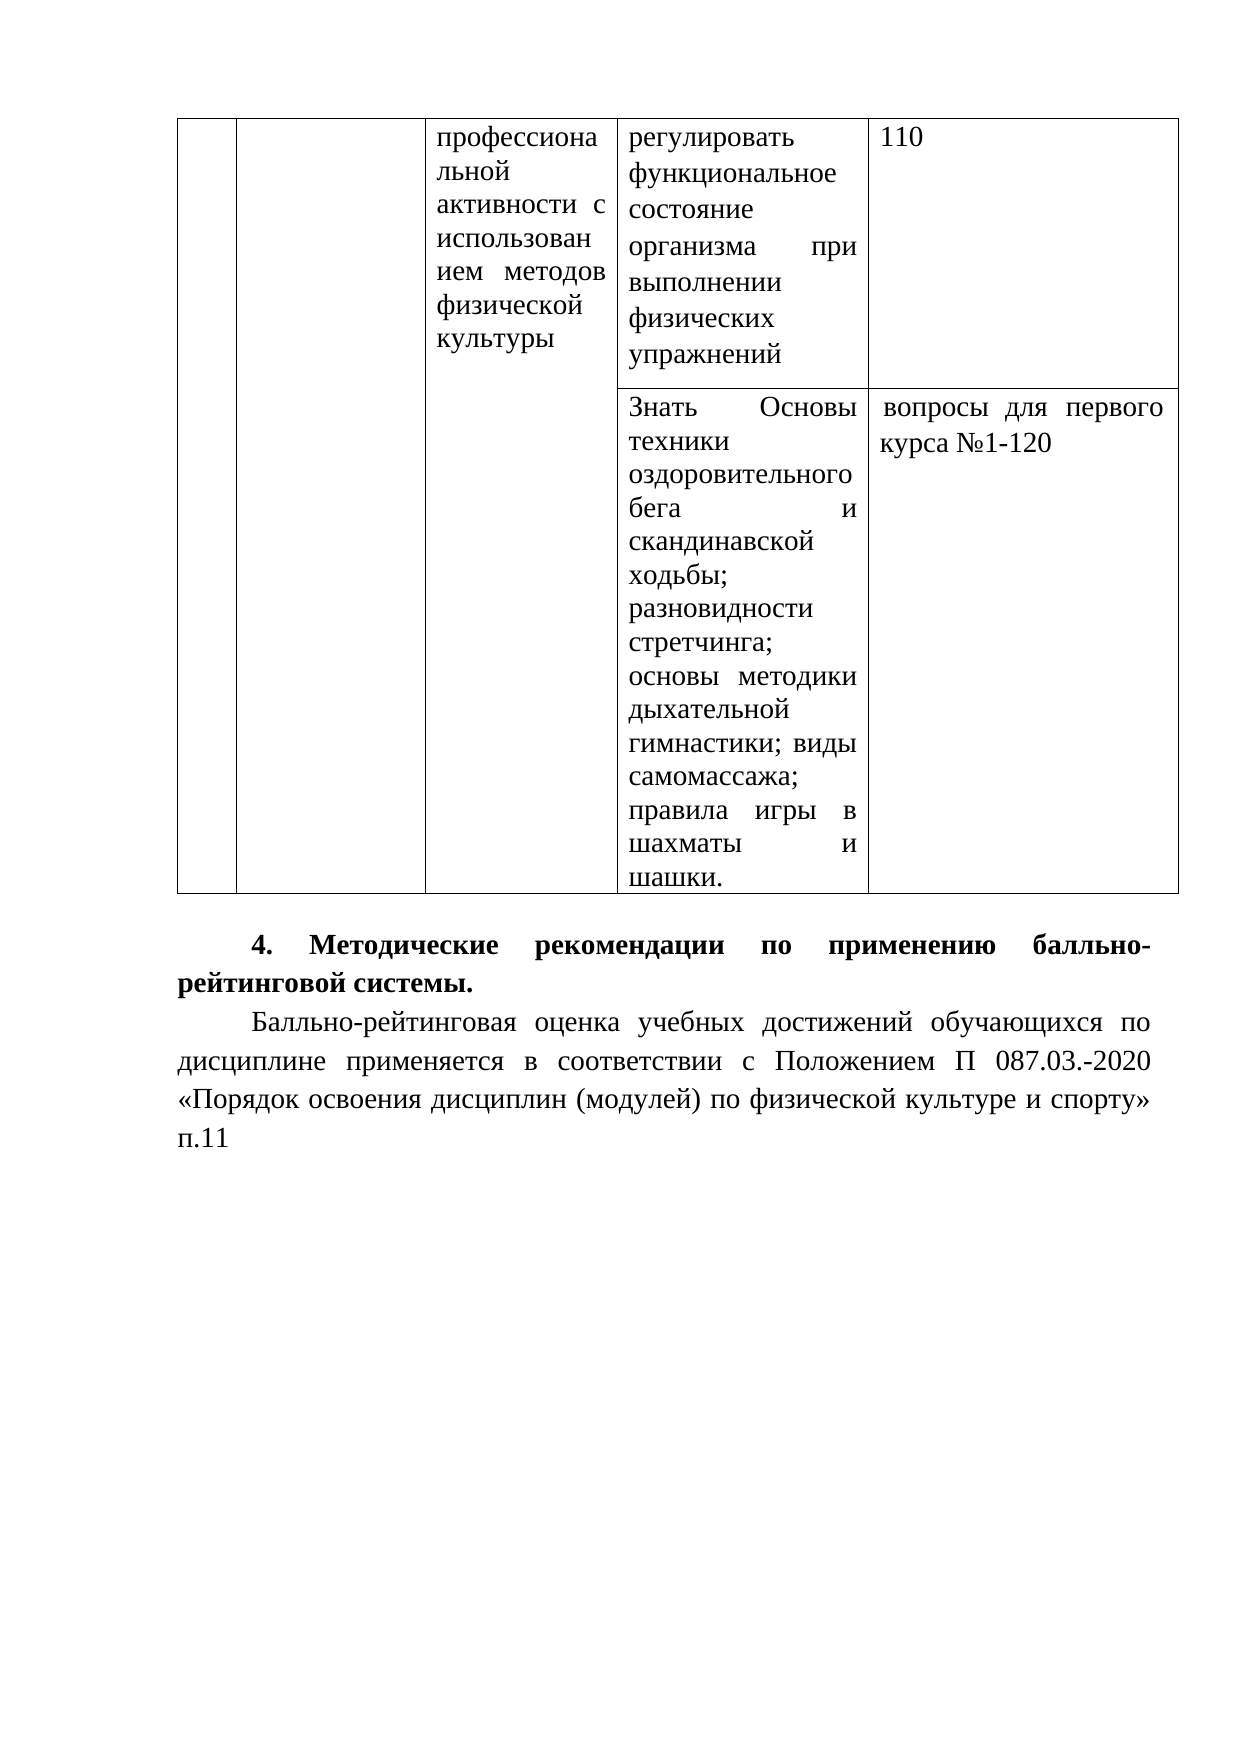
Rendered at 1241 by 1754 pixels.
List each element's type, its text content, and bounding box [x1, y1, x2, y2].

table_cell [426, 119, 617, 892]
table_cell вопросы для первого курса №1-120 [869, 389, 1178, 892]
list Балльно-рейтинговая оценка учебных достижений обучающихся по дисциплине применяется в соответствии с Положением П 087.03.-2020 «Порядок освоения дисциплин (модулей) по физической культуре и спорту» п.11 [177, 1004, 1152, 1153]
table_cell Знать Основы техники оздоровительного бега и скандинавской ходьбы; разновидности стретчинга; основы методики дыхательной гимнастики; виды самомассажа; правила игры в шахматы и шашки. [618, 389, 868, 892]
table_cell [618, 119, 868, 388]
list 4. Методические рекомендации по применению балльно-рейтинговой системы. [177, 927, 1152, 999]
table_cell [869, 119, 1178, 388]
